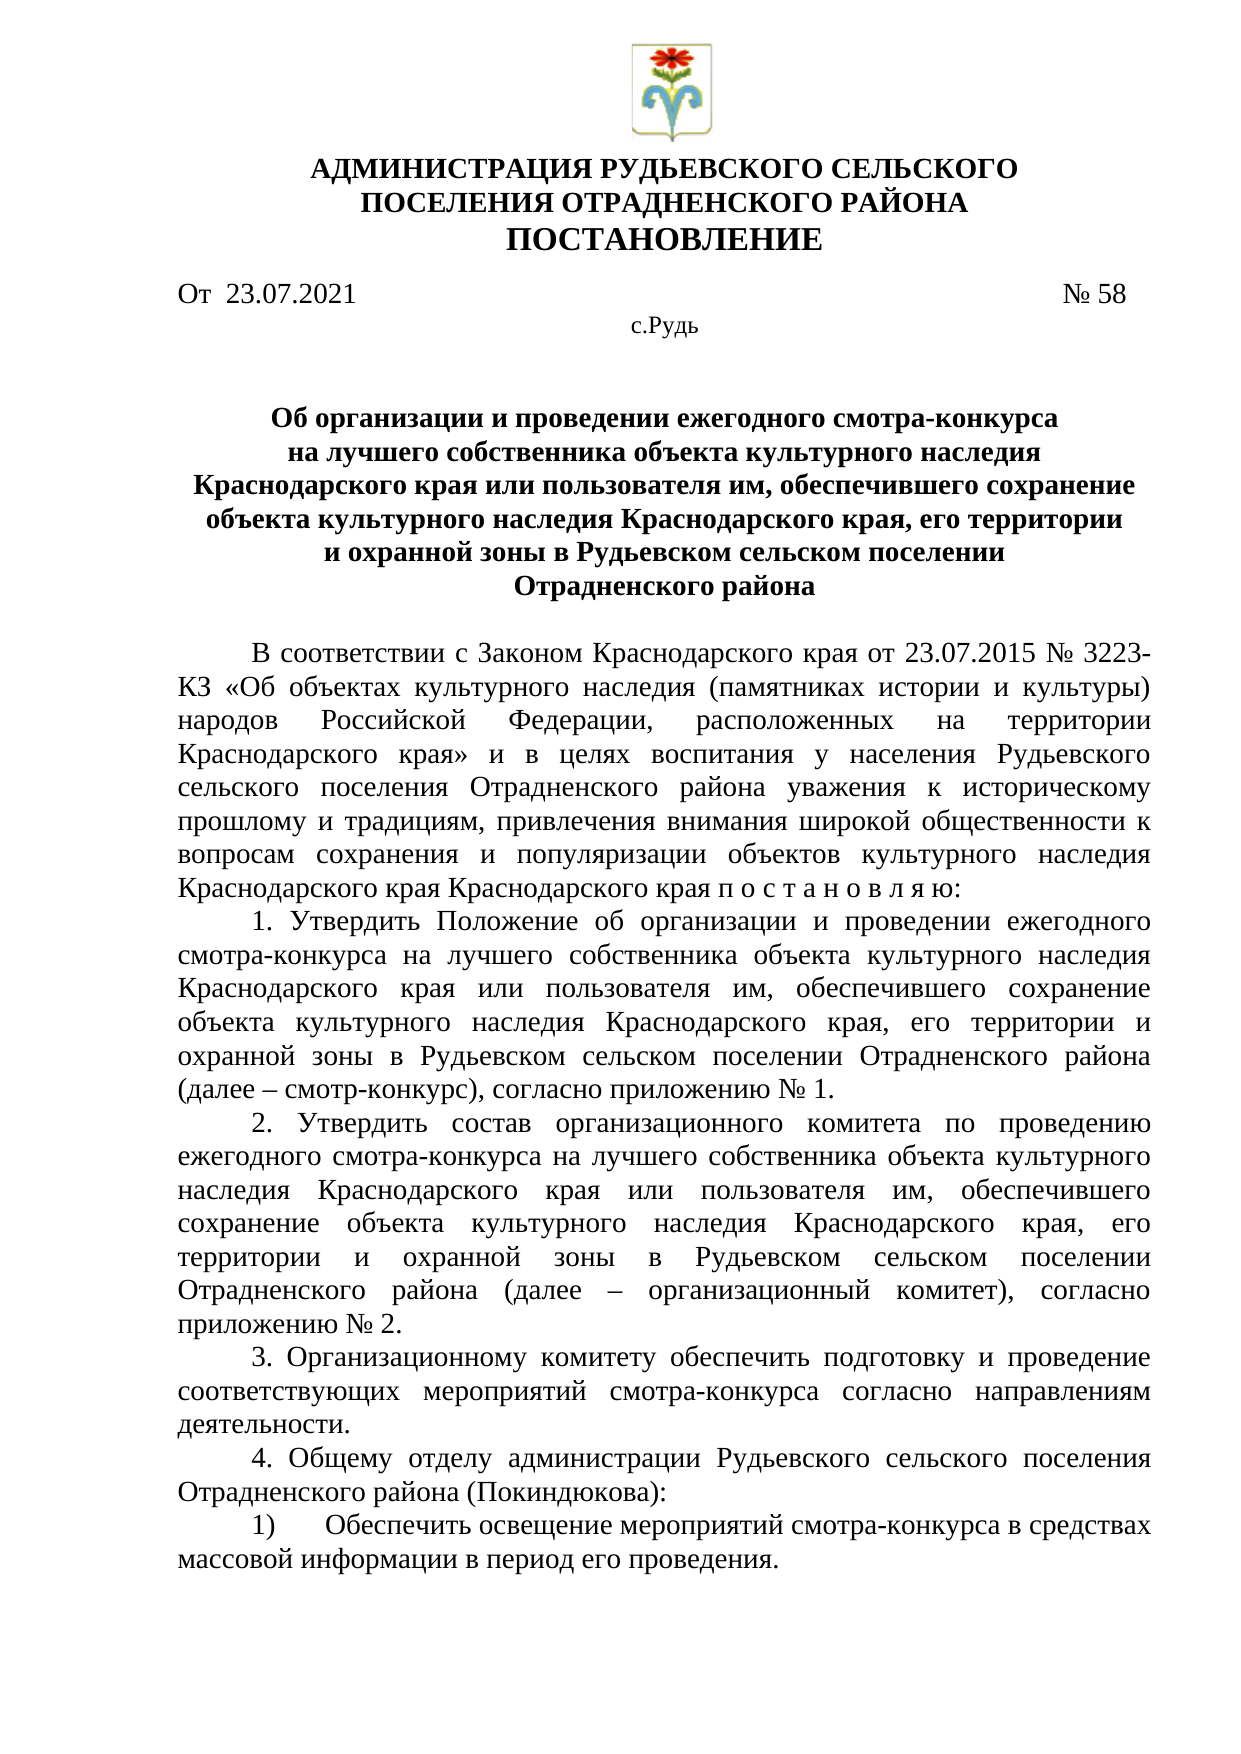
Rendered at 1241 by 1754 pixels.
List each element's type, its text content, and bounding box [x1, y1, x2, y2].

text 2. Утвердить состав организационного комитета по проведению ежегодного смотра-конкурса на лучшего собственника объекта культурного наследия Краснодарского края или пользователя им, обеспечившего сохранение объекта культурного наследия Краснодарского края, его территории и охранной зоны в Рудьевском сельском поселении Отрадненского района (далее – организационный комитет), согласно приложению № 2. [177, 1105, 1152, 1339]
text Отрадненского района [177, 568, 1152, 602]
text 4. Общему отделу администрации Рудьевского сельского поселения Отрадненского района (Покиндюкова): [177, 1440, 1152, 1507]
list Обеспечить освещение мероприятий смотра-конкурса в средствах массовой информации в период его проведения. [177, 1507, 1152, 1574]
text 1. Утвердить Положение об организации и проведении ежегодного смотра-конкурса на лучшего собственника объекта культурного наследия Краснодарского края или пользователя им, обеспечившего сохранение объекта культурного наследия Краснодарского края, его территории и охранной зоны в Рудьевском сельском поселении Отрадненского района (далее – смотр-конкурс), согласно приложению № 1. [177, 903, 1152, 1105]
title От 23.07.2021 № 58 [177, 276, 1152, 310]
text и охранной зоны в Рудьевском сельском поселении [177, 534, 1152, 568]
text В соответствии с Законом Краснодарского края от 23.07.2015 № 3223-КЗ «Об объектах культурного наследия (памятниках истории и культуры) народов Российской Федерации, расположенных на территории Краснодарского края» и в целях воспитания у населения Рудьевского сельского поселения Отрадненского района уважения к историческому прошлому и традициям, привлечения внимания широкой общественности к вопросам сохранения и популяризации объектов культурного наследия Краснодарского края Краснодарского края п о с т а н о в л я ю: [177, 635, 1152, 903]
title с.Рудь [177, 310, 1152, 338]
title ПОСТАНОВЛЕНИЕ [177, 219, 1152, 257]
picture [631, 43, 714, 142]
text Об организации и проведении ежегодного смотра-конкурса [177, 400, 1152, 434]
text на лучшего собственника объекта культурного наследия Краснодарского края или пользователя им, обеспечившего сохранение объекта культурного наследия Краснодарского края, его территории [177, 434, 1152, 534]
text 3. Организационному комитету обеспечить подготовку и проведение соответствующих мероприятий смотра-конкурса согласно направлениям деятельности. [177, 1339, 1152, 1440]
title ПОСЕЛЕНИЯ ОТРАДНЕНСКОГО РАЙОНА [177, 185, 1152, 219]
title АДМИНИСТРАЦИЯ РУДЬЕВСКОГО СЕЛЬСКОГО [177, 152, 1152, 185]
